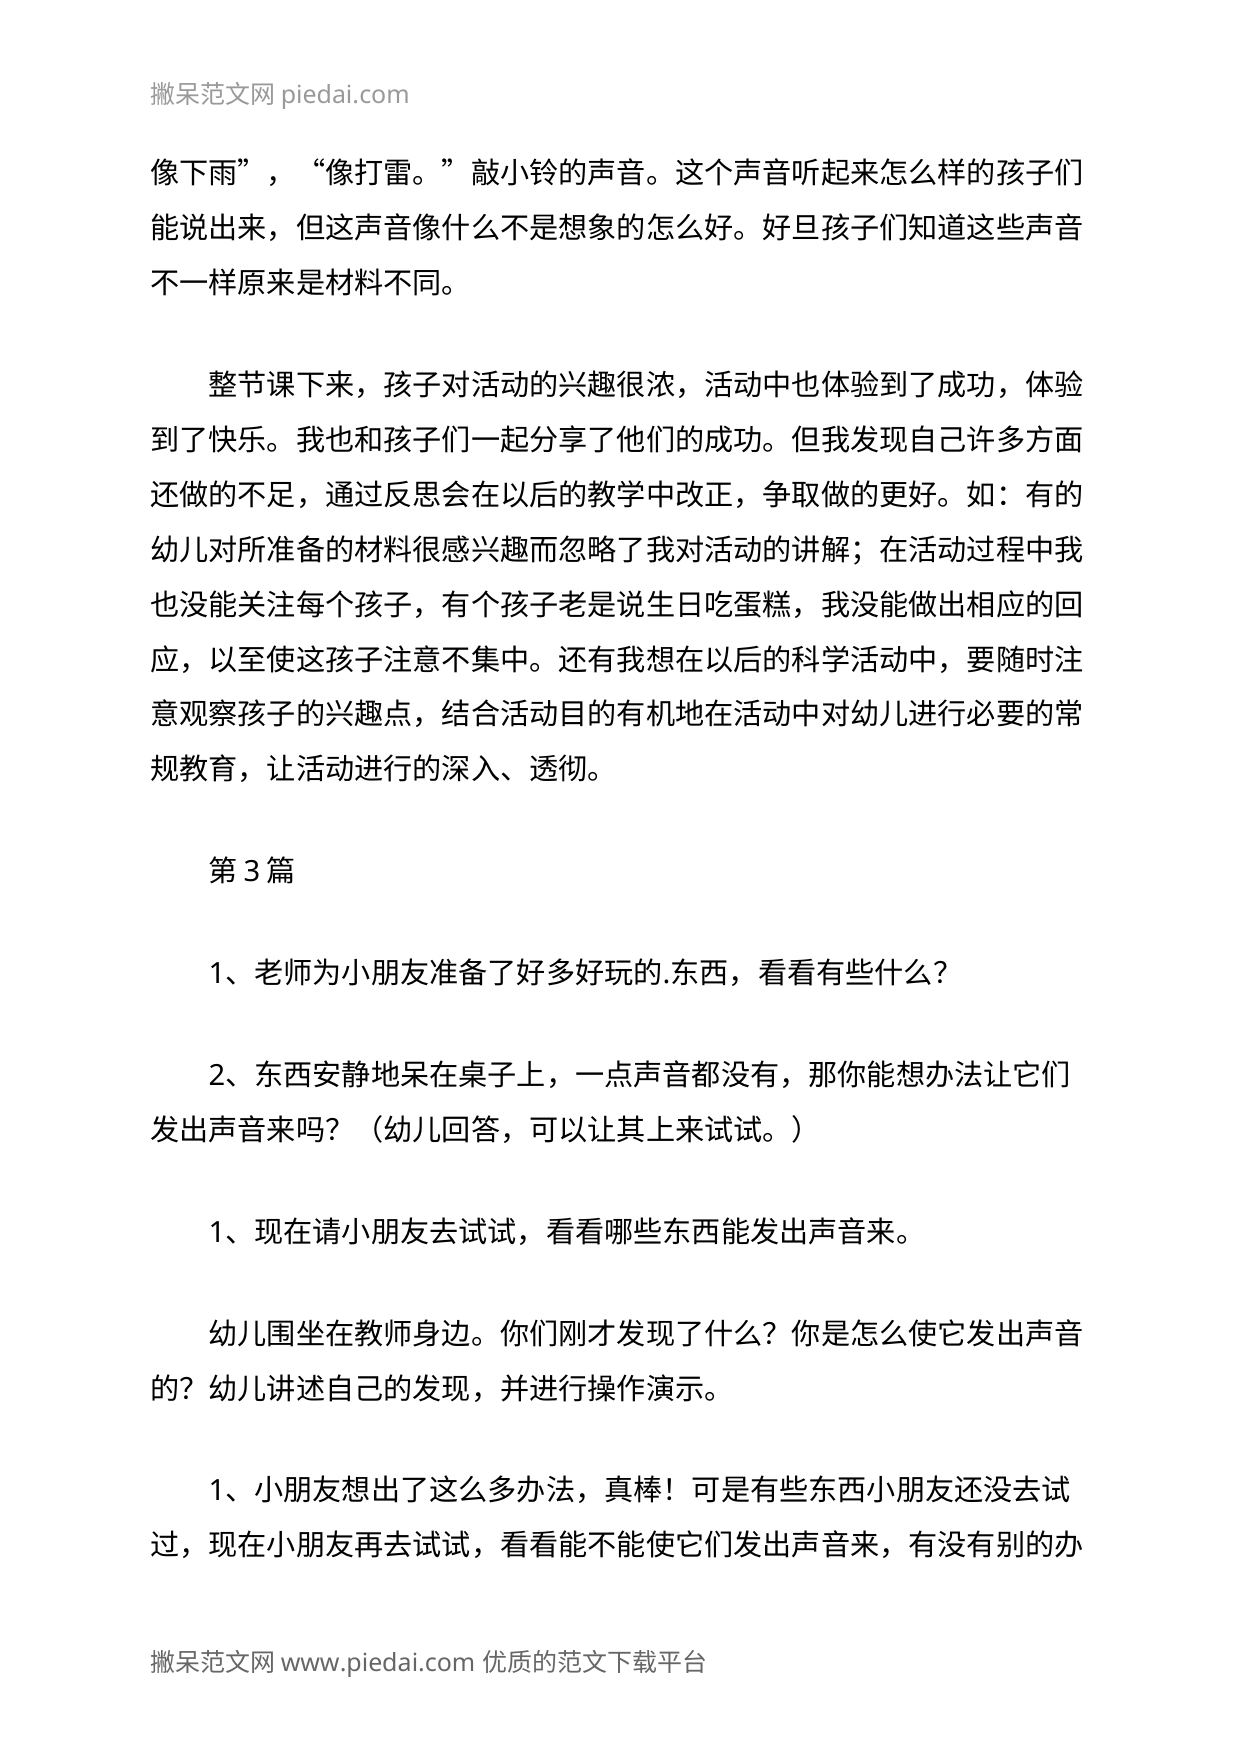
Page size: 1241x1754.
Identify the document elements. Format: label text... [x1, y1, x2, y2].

text 整节课下来，孩子对活动的兴趣很浓，活动中也体验到了成功，体验到了快乐。我也和孩子们一起分享了他们的成功。但我发现自己许多方面还做的不足，通过反思会在以后的教学中改正，争取做的更好。如：有的幼儿对所准备的材料很感兴趣而忽略了我对活动的讲解；在活动过程中我也没能关注每个孩子，有个孩子老是说生日吃蛋糕，我没能做出相应的回应，以至使这孩子注意不集中。还有我想在以后的科学活动中，要随时注意观察孩子的兴趣点，结合活动目的有机地在活动中对幼儿进行必要的常规教育，让活动进行的深入、透彻。 [150, 362, 1090, 788]
text 1、现在请小朋友去试试，看看哪些东西能发出声音来。 [150, 1208, 1090, 1251]
text 幼儿围坐在教师身边。你们刚才发现了什么？你是怎么使它发出声音的？幼儿讲述自己的发现，并进行操作演示。 [150, 1310, 1090, 1407]
text 2、东西安静地呆在桌子上，一点声音都没有，那你能想办法让它们发出声音来吗？（幼儿回答，可以让其上来试试。） [150, 1052, 1090, 1149]
text 1、老师为小朋友准备了好多好玩的.东西，看看有些什么？ [150, 949, 1090, 992]
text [150, 150, 1090, 302]
text 第3篇 [150, 848, 1090, 890]
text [150, 1467, 1090, 1564]
